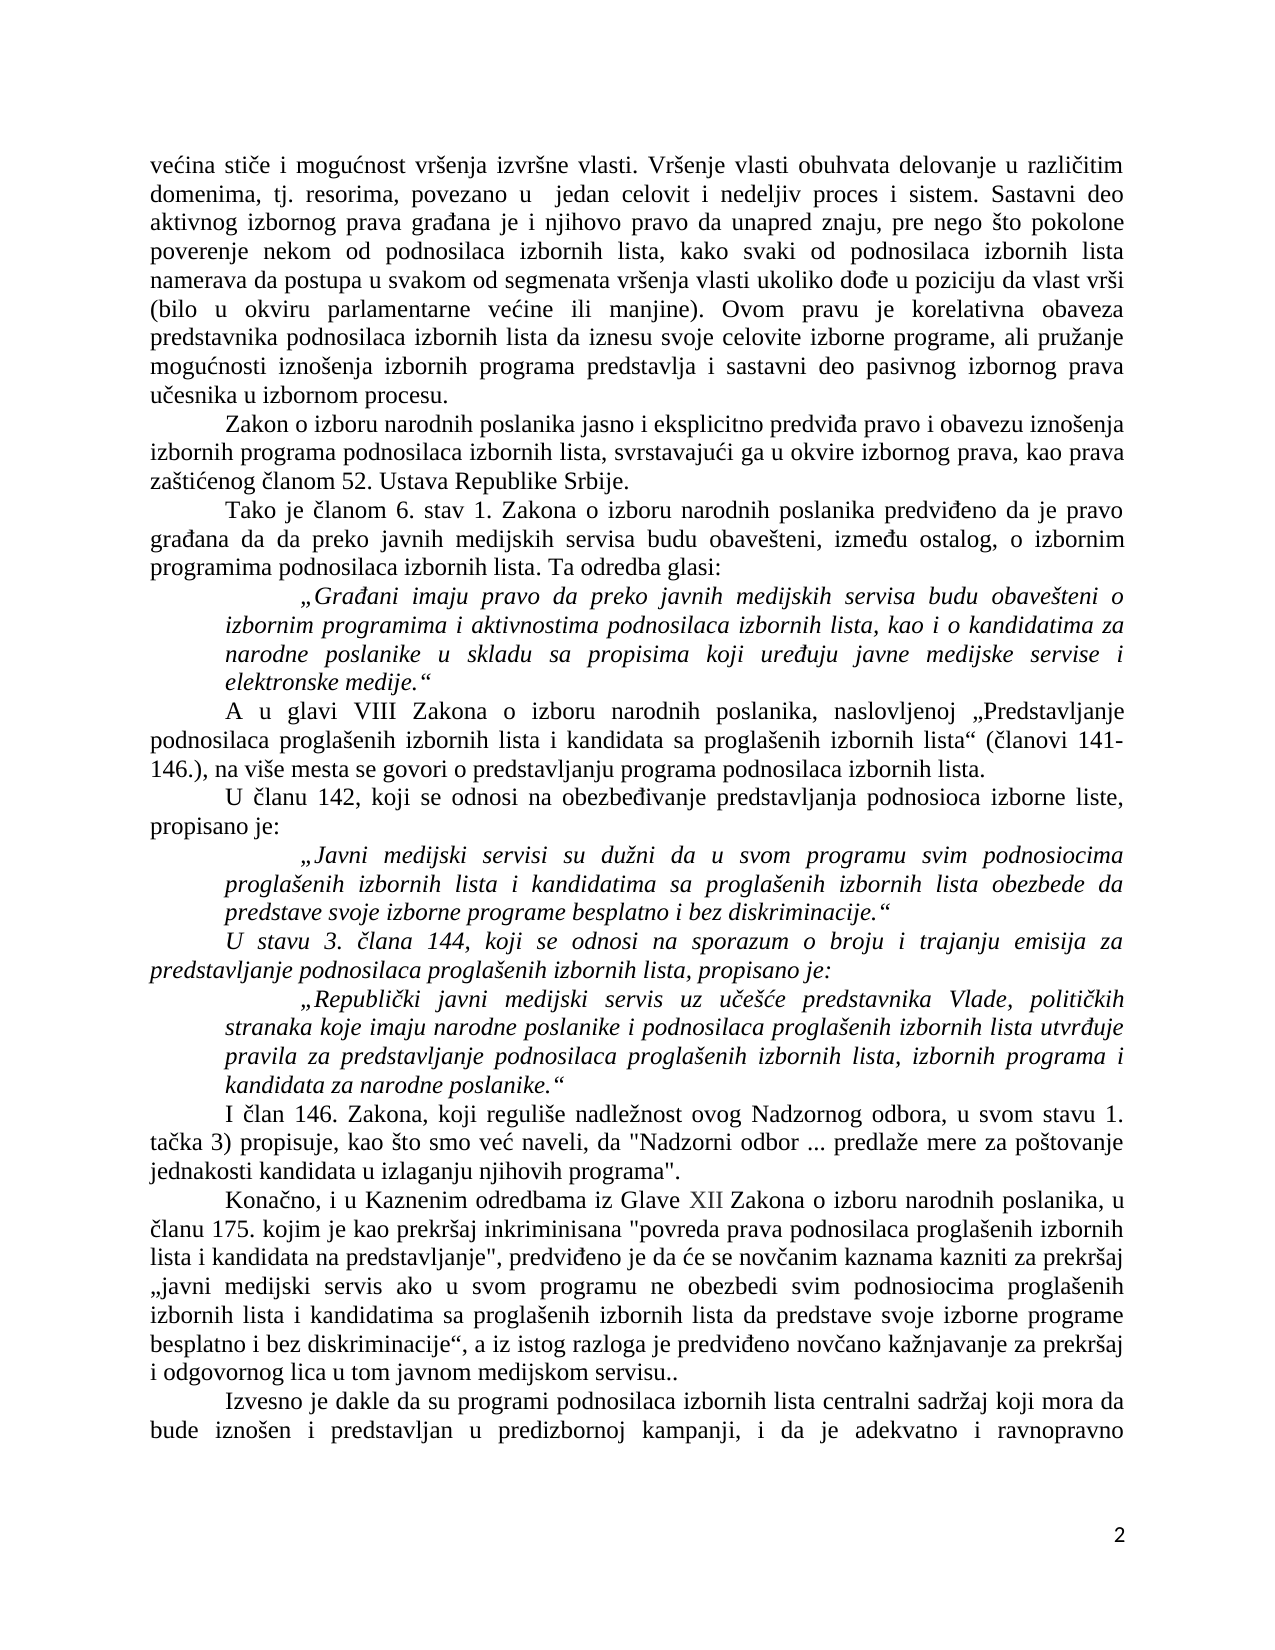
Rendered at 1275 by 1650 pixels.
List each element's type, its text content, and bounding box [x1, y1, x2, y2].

text „Građani imaju pravo da preko javnih medijskih servisa budu obavešteni o izbornim programima i aktivnostima podnosilaca izbornih lista, kao i o kandidatima za narodne poslanike u skladu sa propisima koji uređuju javne medijske servise i elektronske medije.“ [225, 581, 1125, 696]
text Zakon o izboru narodnih poslanika jasno i eksplicitno predviđa pravo i obavezu iznošenja izbornih programa podnosilaca izbornih lista, svrstavajući ga u okvire izbornog prava, kao prava zaštićenog članom 52. Ustava Republike Srbije. [150, 409, 1125, 495]
text A u glavi VIII Zakona o izboru narodnih poslanika, naslovljenoj „Predstavljanje podnosilaca proglašenih izbornih lista i kandidata sa proglašenih izbornih lista“ (članovi 141-146.), na više mesta se govori o predstavljanju programa podnosilaca izbornih lista. [150, 696, 1125, 782]
text Tako je članom 6. stav 1. Zakona o izboru narodnih poslanika predviđeno da je pravo građana da da preko javnih medijskih servisa budu obavešteni, između ostalog, o izbornim programima podnosilaca izbornih lista. Ta odredba glasi: [150, 495, 1125, 581]
text „Republički javni medijski servis uz učešće predstavnika Vlade, političkih stranaka koje imaju narodne poslanike i podnosilaca proglašenih izbornih lista utvrđuje pravila za predstavljanje podnosilaca proglašenih izbornih lista, izbornih programa i kandidata za narodne poslanike.“ [225, 984, 1125, 1099]
text „Javni medijski servisi su dužni da u svom programu svim podnosiocima proglašenih izbornih lista i kandidatima sa proglašenih izbornih lista obezbede da predstave svoje izborne programe besplatno i bez diskriminacije.“ [225, 840, 1125, 926]
text U članu 142, koji se odnosi na obezbeđivanje predstavljanja podnosioca izborne liste, propisano je: [150, 782, 1125, 840]
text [150, 1386, 1125, 1444]
text U stavu 3. člana 144, koji se odnosi na sporazum o broju i trajanju emisija za predstavljanje podnosilaca proglašenih izbornih lista, propisano je: [150, 926, 1125, 984]
text Konačno, i u Kaznenim odredbama iz Glave XII Zakona o izboru narodnih poslanika, u članu 175. kojim je kao prekršaj inkriminisana "povreda prava podnosilaca proglašenih izbornih lista i kandidata na predstavljanje", predviđeno je da će se novčanim kaznama kazniti za prekršaj „javni medijski servis ako u svom programu ne obezbedi svim podnosiocima proglašenih izbornih lista i kandidatima sa proglašenih izbornih lista da predstave svoje izborne programe besplatno i bez diskriminacije“, a iz istog razloga je predviđeno novčano kažnjavanje za prekršaj i odgovornog lica u tom javnom medijskom servisu.. [150, 1185, 1125, 1386]
text I član 146. Zakona, koji reguliše nadležnost ovog Nadzornog odbora, u svom stavu 1. tačka 3) propisuje, kao što smo već naveli, da "Nadzorni odbor ... predlaže mere za poštovanje jednakosti kandidata u izlaganju njihovih programa". [150, 1099, 1125, 1185]
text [150, 150, 1125, 409]
